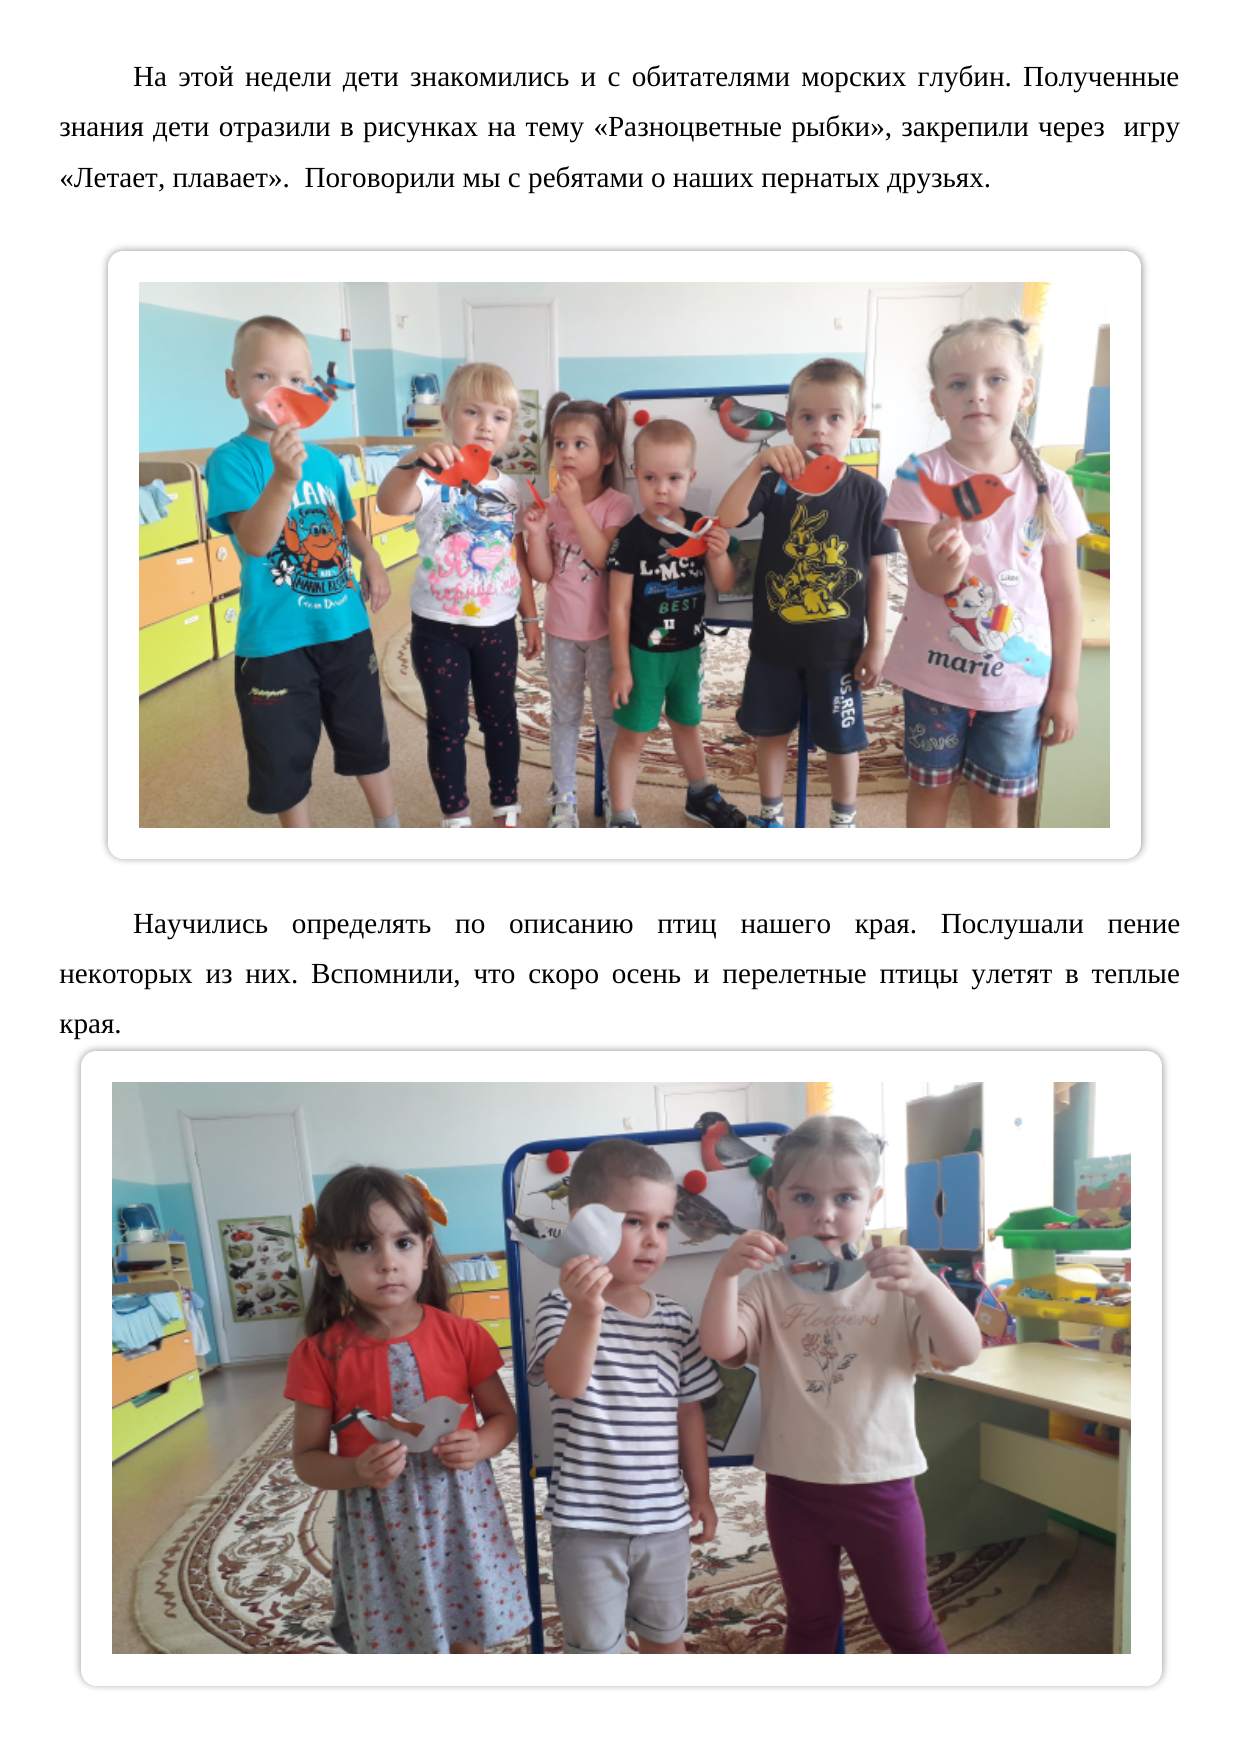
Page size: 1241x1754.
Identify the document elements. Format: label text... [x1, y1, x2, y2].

picture [112, 1082, 1131, 1654]
text Научились определять по описанию птиц нашего края. Послушали пение некоторых из них. Вспомнили, что скоро осень и перелетные птицы улетят в теплые края. [59, 906, 1181, 1040]
picture [139, 282, 1110, 828]
text На этой недели дети знакомились и с обитателями морских глубин. Полученные знания дети отразили в рисунках на тему «Разноцветные рыбки», закрепили через игру «Летает, плавает». Поговорили мы с ребятами о наших пернатых друзьях. [59, 59, 1181, 193]
